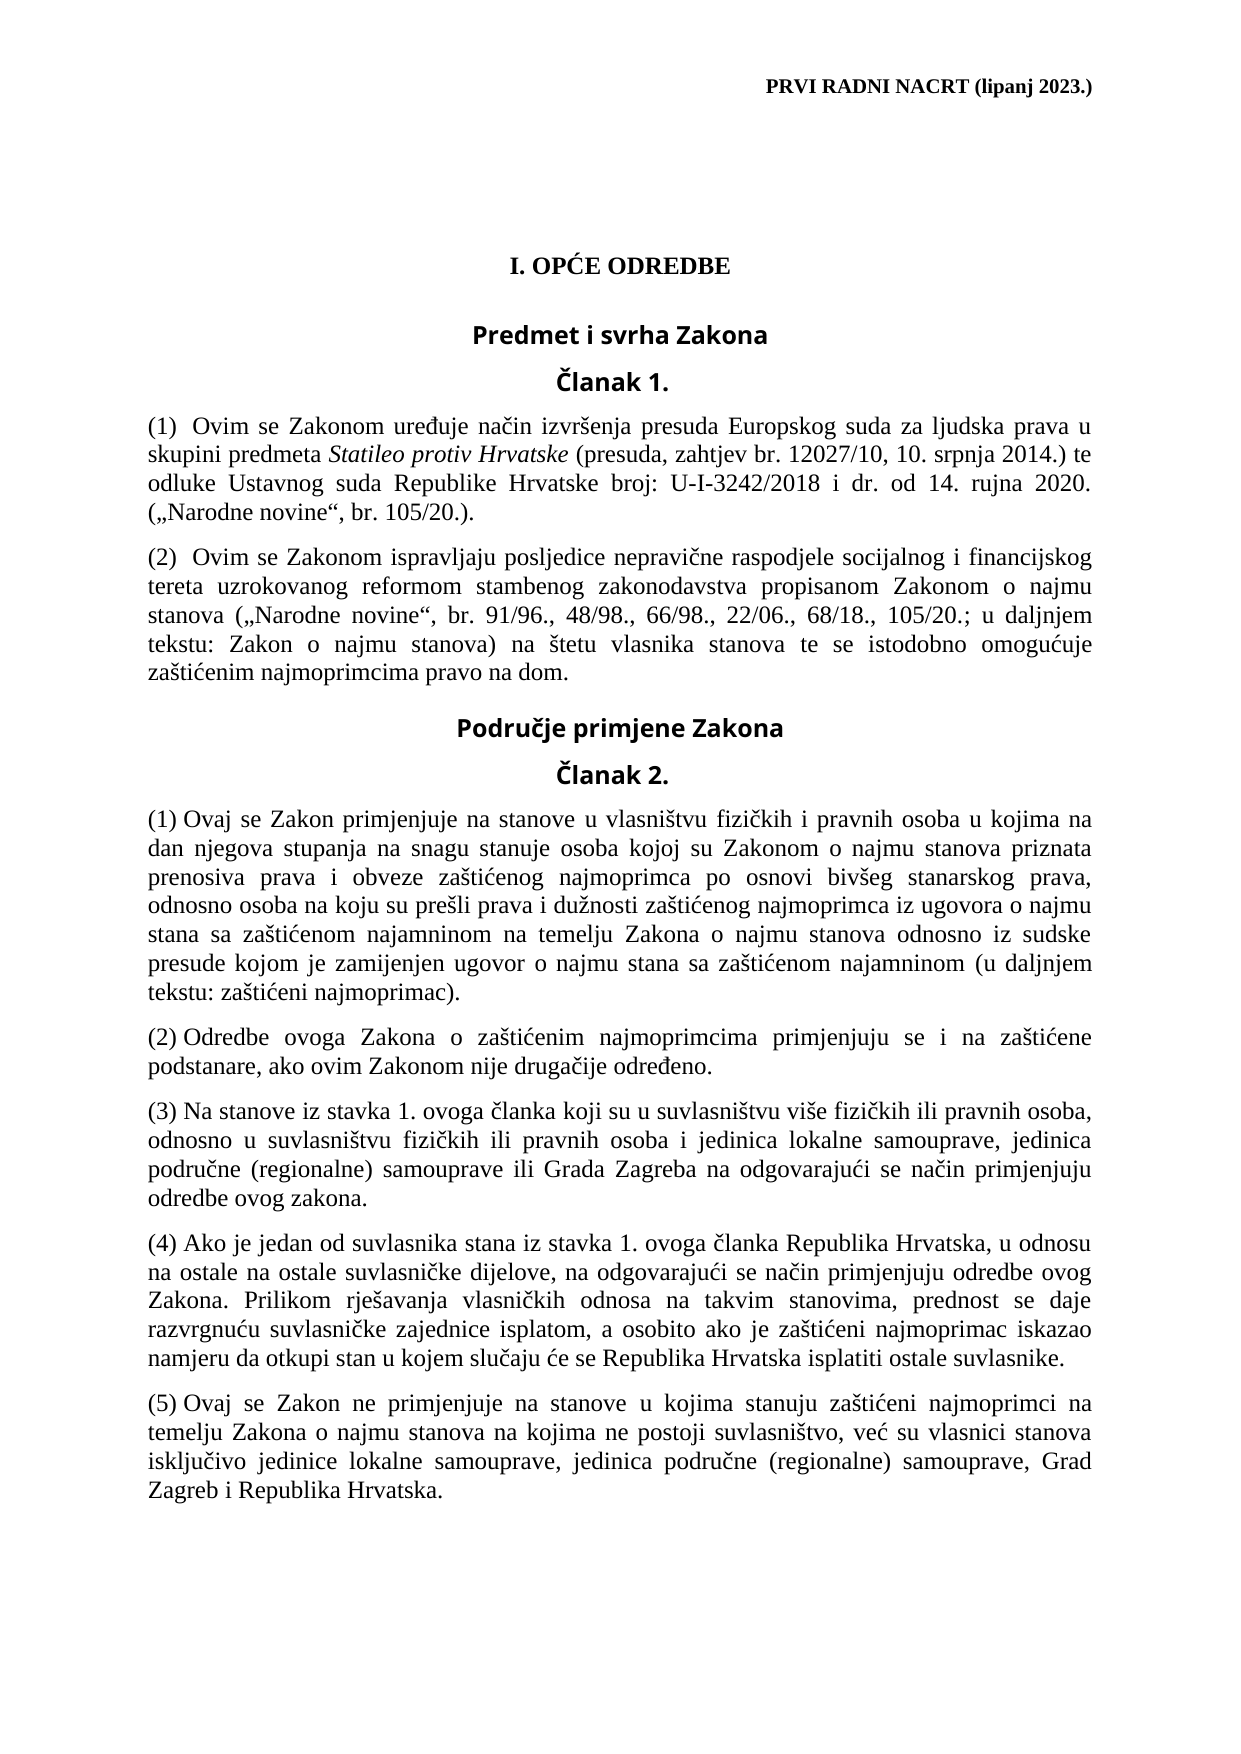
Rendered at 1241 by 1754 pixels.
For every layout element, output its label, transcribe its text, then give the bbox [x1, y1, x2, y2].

subtitle OPĆE ODREDBE [148, 251, 1093, 280]
subtitle Predmet i svrha Zakona [148, 318, 1093, 352]
list Odredbe ovoga Zakona o zaštićenim najmoprimcima primjenjuju se i na zaštićene podstanare, ako ovim Zakonom nije drugačije određeno. [148, 1022, 1093, 1080]
list Ovaj se Zakon primjenjuje na stanove u vlasništvu fizičkih i pravnih osoba u kojima na dan njegova stupanja na snagu stanuje osoba kojoj su Zakonom o najmu stanova priznata prenosiva prava i obveze zaštićenog najmoprimca po osnovi bivšeg stanarskog prava, odnosno osoba na koju su prešli prava i dužnosti zaštićenog najmoprimca iz ugovora o najmu stana sa zaštićenom najamninom na temelju Zakona o najmu stanova odnosno iz sudske presude kojom je zamijenjen ugovor o najmu stana sa zaštićenom najamninom (u daljnjem tekstu: zaštićeni najmoprimac). [148, 804, 1093, 1006]
list Ovim se Zakonom ispravljaju posljedice nepravične raspodjele socijalnog i financijskog tereta uzrokovanog reformom stambenog zakonodavstva propisanom Zakonom o najmu stanova („Narodne novine“, br. 91/96., 48/98., 66/98., 22/06., 68/18., 105/20.; u daljnjem tekstu: Zakon o najmu stanova) na štetu vlasnika stanova te se istodobno omogućuje zaštićenim najmoprimcima pravo na dom. [148, 542, 1093, 686]
subtitle Područje primjene Zakona [148, 711, 1093, 745]
list Ako je jedan od suvlasnika stana iz stavka 1. ovoga članka Republika Hrvatska, u odnosu na ostale na ostale suvlasničke dijelove, na odgovarajući se način primjenjuju odredbe ovog Zakona. Prilikom rješavanja vlasničkih odnosa na takvim stanovima, prednost se daje razvrgnuću suvlasničke zajednice isplatom, a osobito ako je zaštićeni najmoprimac iskazao namjeru da otkupi stan u kojem slučaju će se Republika Hrvatska isplatiti ostale suvlasnike. [148, 1228, 1093, 1372]
list Ovim se Zakonom uređuje način izvršenja presuda Europskog suda za ljudska prava u skupini predmeta Statileo protiv Hrvatske (presuda, zahtjev br. 12027/10, 10. srpnja 2014.) te odluke Ustavnog suda Republike Hrvatske broj: U-I-3242/2018 i dr. od 14. rujna 2020. („Narodne novine“, br. 105/20.). [148, 411, 1093, 526]
list Ovaj se Zakon ne primjenjuje na stanove u kojima stanuju zaštićeni najmoprimci na temelju Zakona o najmu stanova na kojima ne postoji suvlasništvo, već su vlasnici stanova isključivo jedinice lokalne samouprave, jedinica područne (regionalne) samouprave, Grad Zagreb i Republika Hrvatska. [148, 1388, 1093, 1503]
list Na stanove iz stavka 1. ovoga članka koji su u suvlasništvu više fizičkih ili pravnih osoba, odnosno u suvlasništvu fizičkih ili pravnih osoba i jedinica lokalne samouprave, jedinica područne (regionalne) samouprave ili Grada Zagreba na odgovarajući se način primjenjuju odredbe ovog zakona. [148, 1096, 1093, 1211]
